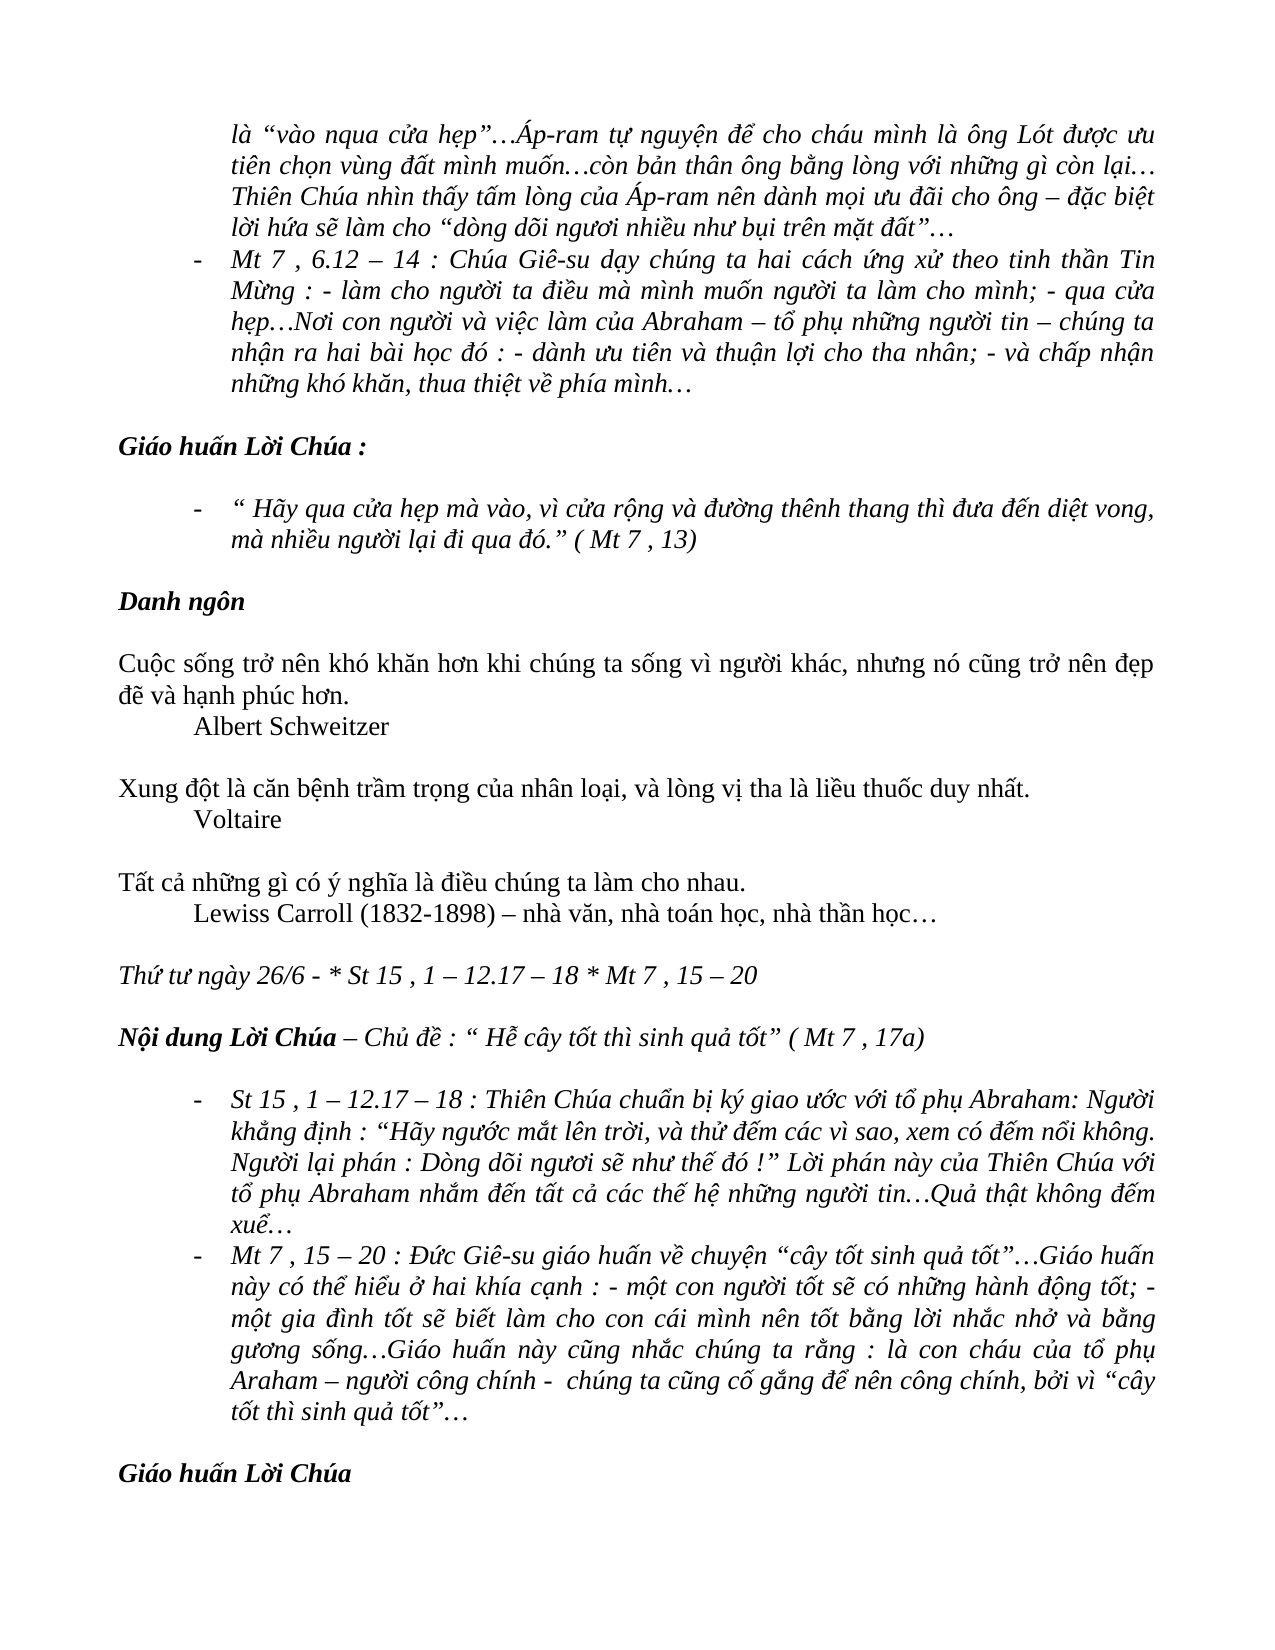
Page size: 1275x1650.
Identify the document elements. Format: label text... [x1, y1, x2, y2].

text Cuộc sống trở nên khó khăn hơn khi chúng ta sống vì người khác, nhưng nó cũng trở nên đẹp đẽ và hạnh phúc hơn. [118, 648, 1157, 710]
text Xung đột là căn bệnh trầm trọng của nhân loại, và lòng vị tha là liều thuốc duy nhất. [118, 772, 1157, 803]
text Lewiss Carroll (1832-1898) – nhà văn, nhà toán học, nhà thần học… [118, 897, 1157, 928]
text Giáo huấn Lời Chúa : [118, 429, 1157, 461]
list Mt 7 , 15 – 20 : Đức Giê-su giáo huấn về chuyện “cây tốt sinh quả tốt”…Giáo huấn này có thể hiểu ở hai khía cạnh : - một con người tốt sẽ có những hành động tốt; - một gia đình tốt sẽ biết làm cho con cái mình nên tốt bằng lời nhắc nhở và bằng gương sống…Giáo huấn này cũng nhắc chúng ta rằng : là con cháu của tổ phụ Araham – người công chính - chúng ta cũng cố gắng để nên công chính, bởi vì “cây tốt thì sinh quả tốt”… [193, 1239, 1157, 1426]
list Mt 7 , 6.12 – 14 : Chúa Giê-su dạy chúng ta hai cách ứng xử theo tinh thần Tin Mừng : - làm cho người ta điều mà mình muốn người ta làm cho mình; - qua cửa hẹp…Nơi con người và việc làm của Abraham – tổ phụ những người tin – chúng ta nhận ra hai bài học đó : - dành ưu tiên và thuận lợi cho tha nhân; - và chấp nhận những khó khăn, thua thiệt về phía mình… [193, 243, 1157, 398]
text Tất cả những gì có ý nghĩa là điều chúng ta làm cho nhau. [118, 866, 1157, 897]
list St 15 , 1 – 12.17 – 18 : Thiên Chúa chuẩn bị ký giao ước với tổ phụ Abraham: Người khẳng định : “Hãy ngước mắt lên trời, và thử đếm các vì sao, xem có đếm nổi không. Người lại phán : Dòng dõi ngươi sẽ như thế đó !” Lời phán này của Thiên Chúa với tổ phụ Abraham nhắm đến tất cả các thế hệ những người tin…Quả thật không đếm xuể… [193, 1084, 1157, 1239]
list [193, 118, 1157, 243]
list “ Hãy qua cửa hẹp mà vào, vì cửa rộng và đường thênh thang thì đưa đến diệt vong, mà nhiều người lại đi qua đó.” ( Mt 7 , 13) [193, 492, 1157, 554]
text Albert Schweitzer [118, 710, 1157, 741]
text Danh ngôn [118, 585, 1157, 616]
text Nội dung Lời Chúa – Chủ đề : “ Hễ cây tốt thì sinh quả tốt” ( Mt 7 , 17a) [118, 1021, 1157, 1052]
text Thứ tư ngày 26/6 - * St 15 , 1 – 12.17 – 18 * Mt 7 , 15 – 20 [118, 959, 1157, 990]
text Voltaire [118, 803, 1157, 834]
text Giáo huấn Lời Chúa [118, 1457, 1157, 1488]
